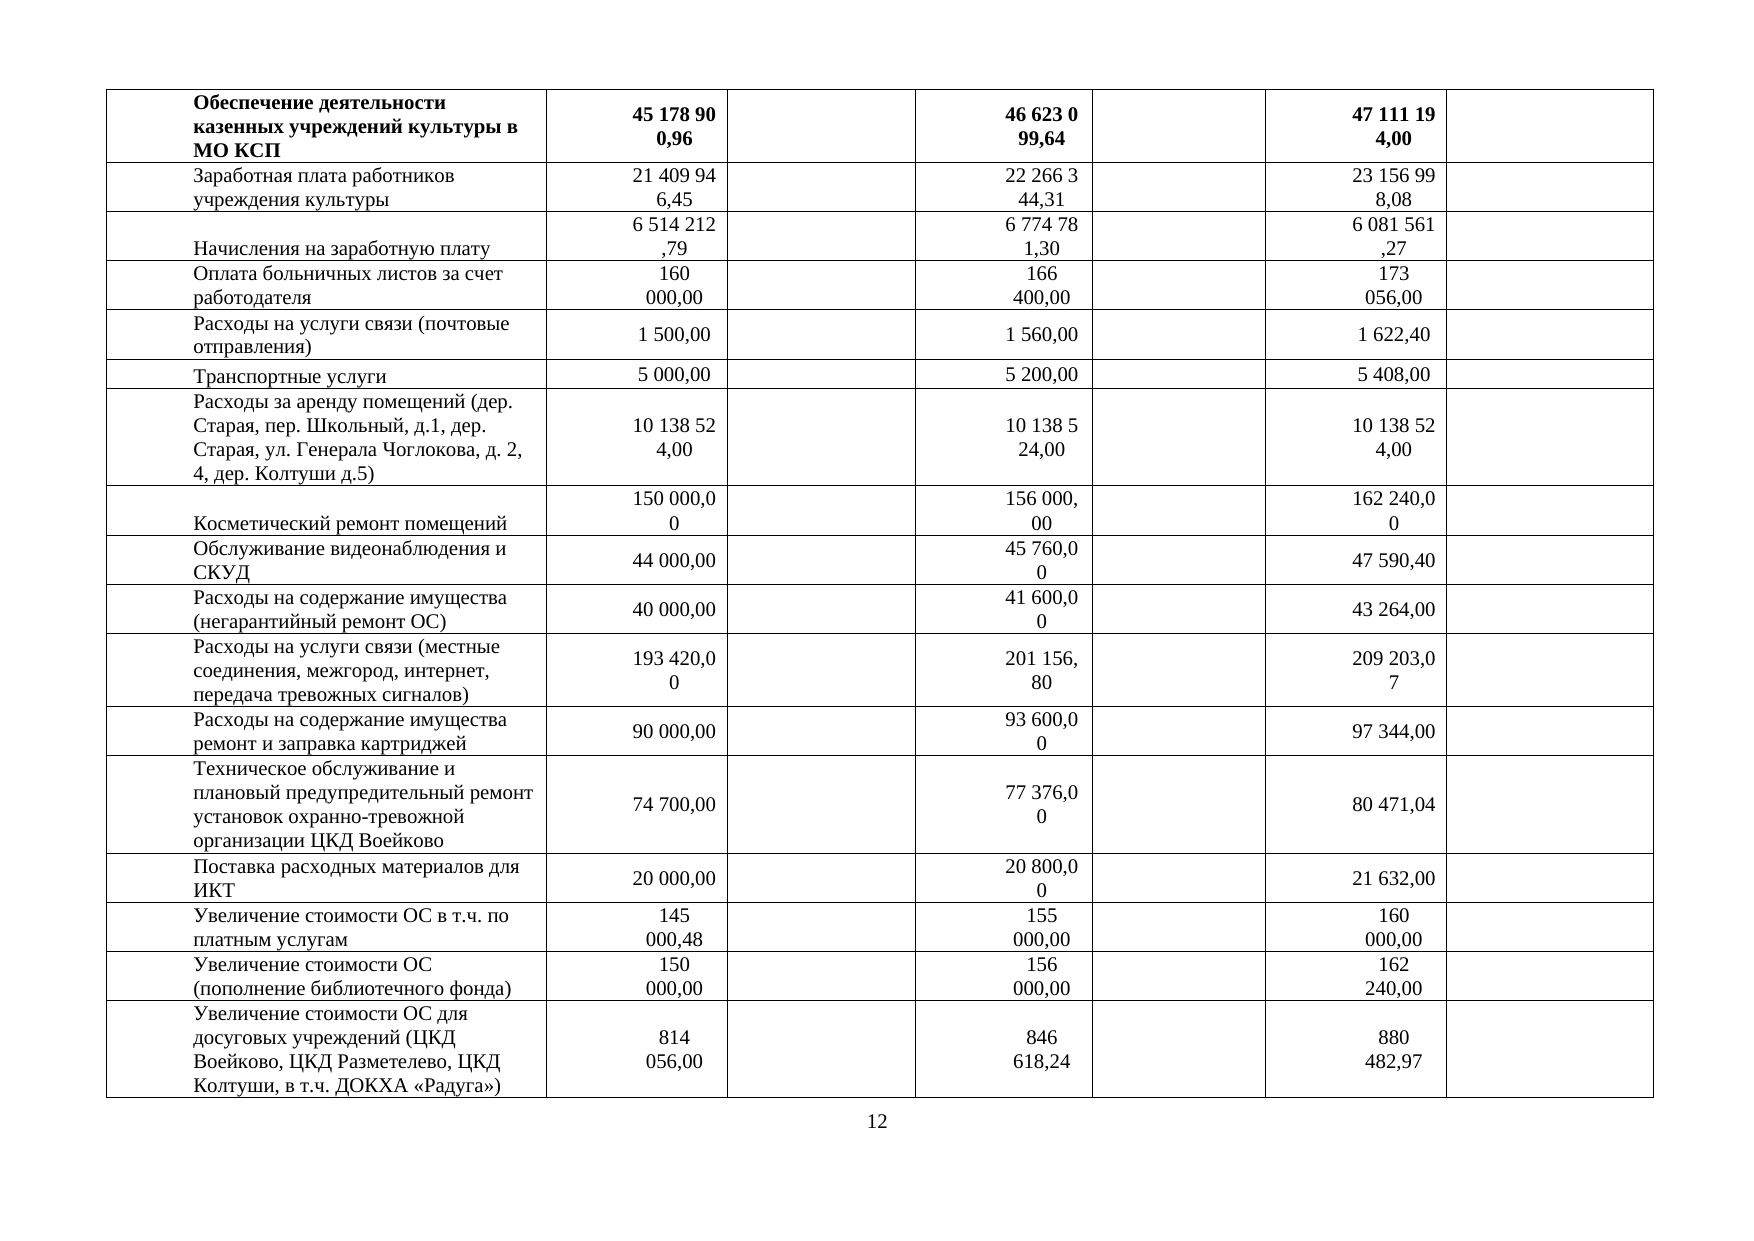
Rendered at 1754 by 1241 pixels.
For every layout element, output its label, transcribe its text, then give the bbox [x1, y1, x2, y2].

table_cell 193 420,00 [547, 634, 727, 706]
table_cell 160 000,00 [1266, 903, 1446, 951]
table_cell 162 240,00 [1266, 952, 1446, 1000]
table_cell [728, 756, 915, 852]
table_cell 1 622,40 [1266, 310, 1446, 358]
table_cell 201 156,80 [916, 634, 1092, 706]
table_cell [728, 707, 915, 755]
table_cell 21 632,00 [1266, 854, 1446, 902]
table_cell 145 000,48 [547, 903, 727, 951]
table_cell [728, 389, 915, 485]
table_cell [1093, 903, 1265, 951]
table_cell [1447, 585, 1653, 633]
table_cell 97 344,00 [1266, 707, 1446, 755]
table_cell Расходы за аренду помещений (дер. Старая, пер. Школьный, д.1, дер. Старая, ул. Генерала Чоглокова, д. 2, 4, дер. Колтуши д.5) [107, 389, 546, 485]
table_cell Увеличение стоимости ОС в т.ч. по платным услугам [107, 903, 546, 951]
table_cell [728, 585, 915, 633]
table_cell Оплата больничных листов за счет работодателя [107, 261, 546, 309]
table_cell [1093, 310, 1265, 358]
table_cell Техническое обслуживание и плановый предупредительный ремонт установок охранно-тревожной организации ЦКД Воейково [107, 756, 546, 852]
table_cell 846 618,24 [916, 1001, 1092, 1097]
table_cell 160 000,00 [547, 261, 727, 309]
table_cell 162 240,00 [1266, 486, 1446, 534]
table_cell [728, 854, 915, 902]
table_cell [1093, 90, 1265, 162]
table_cell [1447, 854, 1653, 902]
table_cell [728, 90, 915, 162]
table_cell [1093, 952, 1265, 1000]
table_cell 10 138 524,00 [916, 389, 1092, 485]
table_cell 47 590,40 [1266, 536, 1446, 584]
table_cell 41 600,00 [916, 585, 1092, 633]
table_cell 173 056,00 [1266, 261, 1446, 309]
table_cell [728, 163, 915, 211]
table_cell [1447, 163, 1653, 211]
table_cell [1093, 707, 1265, 755]
table_cell [1447, 756, 1653, 852]
table_cell 23 156 998,08 [1266, 163, 1446, 211]
table_cell Обеспечение деятельности казенных учреждений культуры в МО КСП [107, 90, 546, 162]
table_cell 20 800,00 [916, 854, 1092, 902]
table_cell [1093, 634, 1265, 706]
table_cell [1447, 360, 1653, 388]
table_cell [728, 360, 915, 388]
table_cell Обслуживание видеонаблюдения и СКУД [107, 536, 546, 584]
table_cell 6 774 781,30 [916, 212, 1092, 260]
table_cell [1093, 1001, 1265, 1097]
table_cell [1093, 854, 1265, 902]
table_cell 47 111 194,00 [1266, 90, 1446, 162]
table_cell 22 266 344,31 [916, 163, 1092, 211]
table_cell [1447, 261, 1653, 309]
table_cell Заработная плата работников учреждения культуры [107, 163, 546, 211]
table_cell 77 376,00 [916, 756, 1092, 852]
table_cell 5 408,00 [1266, 360, 1446, 388]
table_cell [728, 212, 915, 260]
table_cell [728, 903, 915, 951]
table_cell Расходы на услуги связи (почтовые отправления) [107, 310, 546, 358]
table_cell [1447, 389, 1653, 485]
table_cell [728, 486, 915, 534]
table_cell 21 409 946,45 [547, 163, 727, 211]
table_cell 150 000,00 [547, 486, 727, 534]
table_cell [1093, 389, 1265, 485]
table_cell 90 000,00 [547, 707, 727, 755]
table_cell 166 400,00 [916, 261, 1092, 309]
table_cell [1093, 212, 1265, 260]
table_cell 10 138 524,00 [1266, 389, 1446, 485]
table_cell [1447, 310, 1653, 358]
table_cell 1 500,00 [547, 310, 727, 358]
table_cell 880 482,97 [1266, 1001, 1446, 1097]
table_cell [1447, 90, 1653, 162]
table_cell [1447, 952, 1653, 1000]
table_cell [1093, 163, 1265, 211]
table_cell 156 000,00 [916, 486, 1092, 534]
table_cell 6 514 212,79 [547, 212, 727, 260]
table_cell 10 138 524,00 [547, 389, 727, 485]
table_cell [1093, 360, 1265, 388]
table_cell [1093, 486, 1265, 534]
table_cell 20 000,00 [547, 854, 727, 902]
table_cell Начисления на заработную плату [107, 212, 546, 260]
table_cell [1447, 536, 1653, 584]
table_cell [1093, 585, 1265, 633]
table_cell 5 200,00 [916, 360, 1092, 388]
table_cell 6 081 561,27 [1266, 212, 1446, 260]
table_cell Увеличение стоимости ОС (пополнение библиотечного фонда) [107, 952, 546, 1000]
table_cell Увеличение стоимости ОС для досуговых учреждений (ЦКД Воейково, ЦКД Разметелево, ЦКД Колтуши, в т.ч. ДОКХА «Радуга») [107, 1001, 546, 1097]
table_cell 40 000,00 [547, 585, 727, 633]
table_cell [728, 1001, 915, 1097]
table_cell [1447, 486, 1653, 534]
table_cell [1093, 261, 1265, 309]
table_cell [1447, 903, 1653, 951]
table_cell [1447, 634, 1653, 706]
table_cell 155 000,00 [916, 903, 1092, 951]
table_cell [728, 536, 915, 584]
table_cell 1 560,00 [916, 310, 1092, 358]
table_cell 45 760,00 [916, 536, 1092, 584]
table_cell [728, 261, 915, 309]
table_cell [1093, 536, 1265, 584]
table_cell Поставка расходных материалов для ИКТ [107, 854, 546, 902]
table_cell [728, 310, 915, 358]
table_cell 46 623 099,64 [916, 90, 1092, 162]
table_cell 44 000,00 [547, 536, 727, 584]
table_cell [1447, 212, 1653, 260]
table_cell 150 000,00 [547, 952, 727, 1000]
table_cell 74 700,00 [547, 756, 727, 852]
table_cell 80 471,04 [1266, 756, 1446, 852]
table_cell Расходы на содержание имущества (негарантийный ремонт ОС) [107, 585, 546, 633]
table_cell 814 056,00 [547, 1001, 727, 1097]
table_cell 45 178 900,96 [547, 90, 727, 162]
table_cell 209 203,07 [1266, 634, 1446, 706]
table_cell 43 264,00 [1266, 585, 1446, 633]
table_cell [1447, 707, 1653, 755]
table_cell [1093, 756, 1265, 852]
table_cell [728, 634, 915, 706]
table_cell Транспортные услуги [107, 360, 546, 388]
table_cell [1447, 1001, 1653, 1097]
table_cell [728, 952, 915, 1000]
table_cell 156 000,00 [916, 952, 1092, 1000]
table_cell 93 600,00 [916, 707, 1092, 755]
table_cell 5 000,00 [547, 360, 727, 388]
table_cell Расходы на содержание имущества ремонт и заправка картриджей [107, 707, 546, 755]
table_cell Расходы на услуги связи (местные соединения, межгород, интернет, передача тревожных сигналов) [107, 634, 546, 706]
table_cell Косметический ремонт помещений [107, 486, 546, 534]
